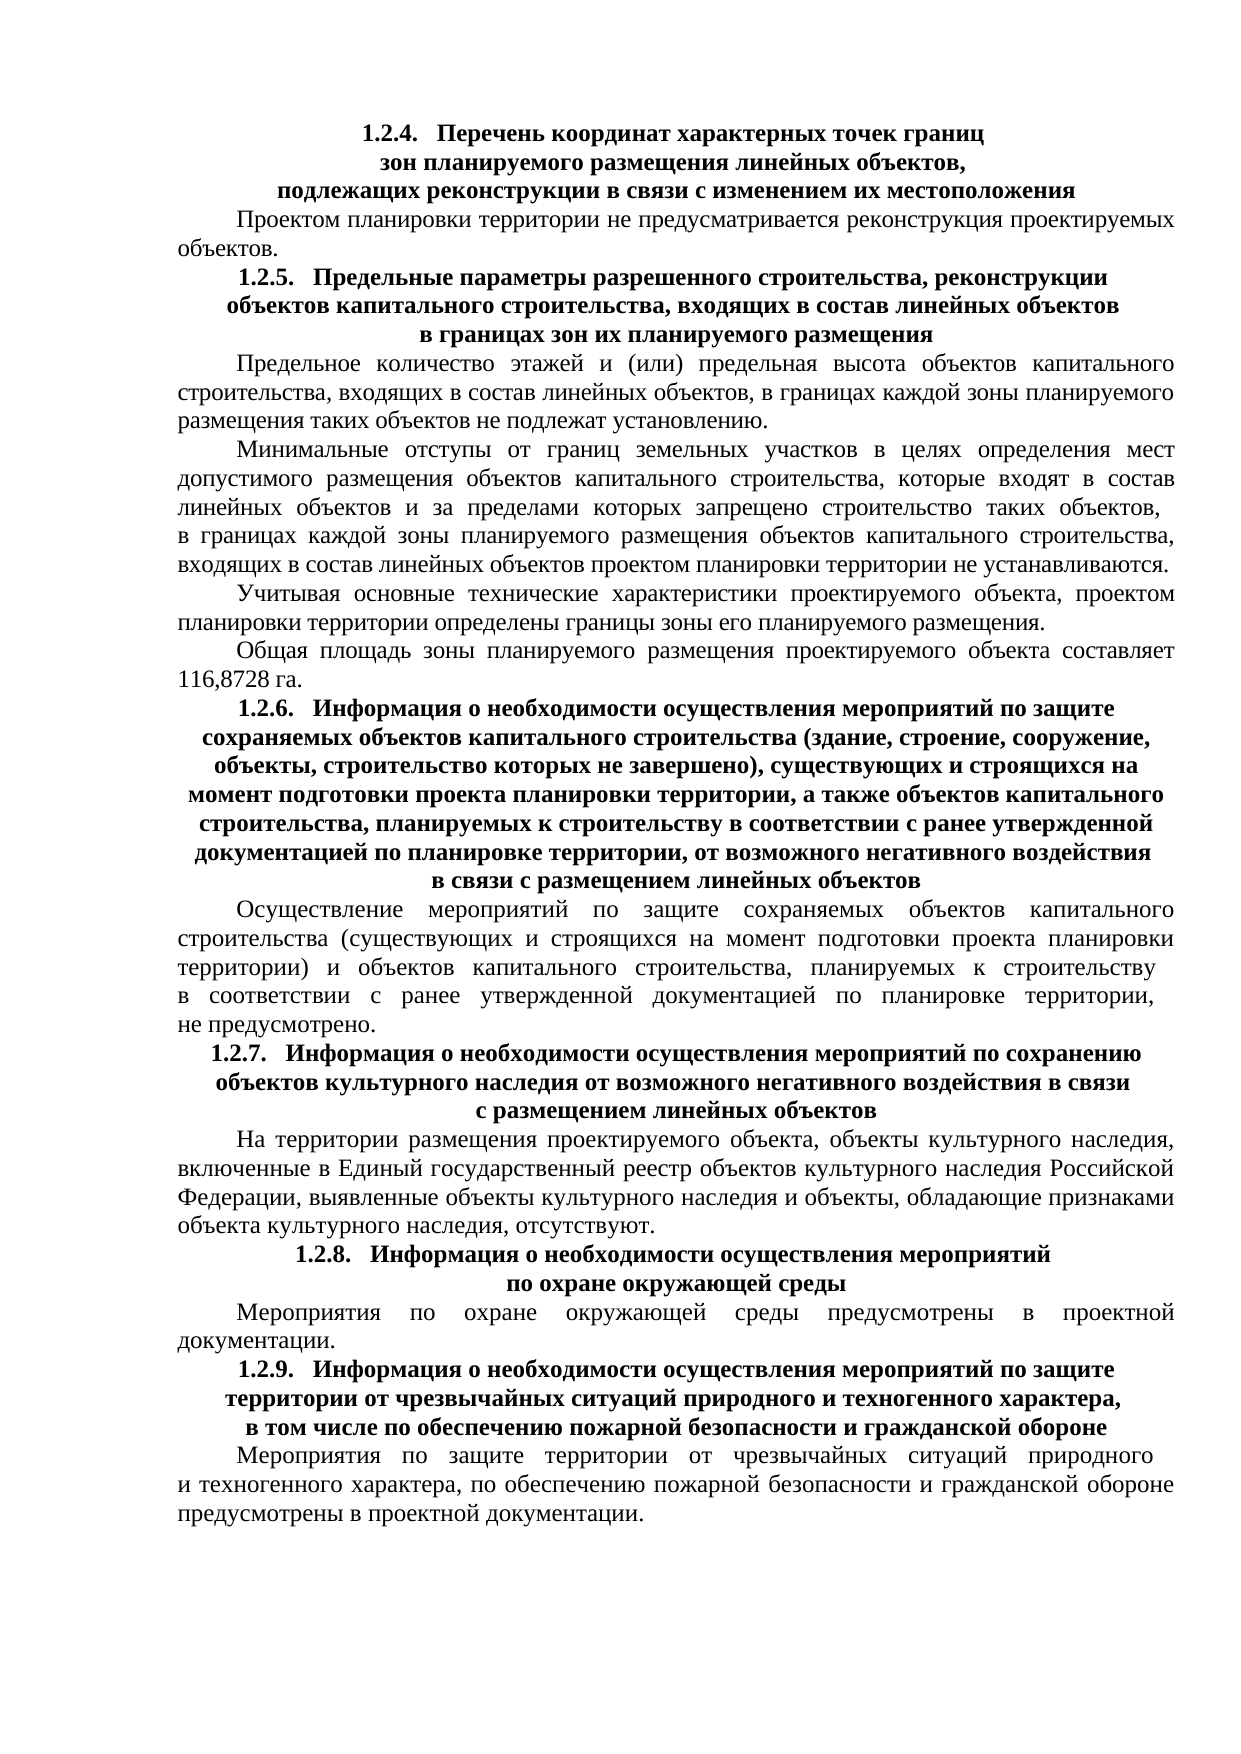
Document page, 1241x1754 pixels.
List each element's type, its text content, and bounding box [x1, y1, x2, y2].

list Предельные параметры разрешенного строительства, реконструкции объектов капитального строительства, входящих в состав линейных объектов в границах зон их планируемого размещения [177, 262, 1175, 348]
text Минимальные отступы от границ земельных участков в целях определения мест допустимого размещения объектов капитального строительства, которые входят в состав линейных объектов и за пределами которых запрещено строительство таких объектов, в границах каждой зоны планируемого размещения объектов капитального строительства, входящих в состав линейных объектов проектом планировки территории не устанавливаются. [177, 434, 1175, 578]
text Мероприятия по охране окружающей среды предусмотрены в проектной документации. [177, 1297, 1175, 1354]
text Общая площадь зоны планируемого размещения проектируемого объекта составляет 116,8728 га. [177, 636, 1175, 693]
text На территории размещения проектируемого объекта, объекты культурного наследия, включенные в Единый государственный реестр объектов культурного наследия Российской Федерации, выявленные объекты культурного наследия и объекты, обладающие признаками объекта культурного наследия, отсутствуют. [177, 1124, 1175, 1239]
text Мероприятия по защите территории от чрезвычайных ситуаций природного и техногенного характера, по обеспечению пожарной безопасности и гражданской обороне предусмотрены в проектной документации. [177, 1441, 1175, 1527]
text Предельное количество этажей и (или) предельная высота объектов капитального строительства, входящих в состав линейных объектов, в границах каждой зоны планируемого размещения таких объектов не подлежат установлению. [177, 348, 1175, 434]
list Перечень координат характерных точек границ зон планируемого размещения линейных объектов, подлежащих реконструкции в связи с изменением их местоположения [177, 118, 1175, 204]
text Осуществление мероприятий по защите сохраняемых объектов капитального строительства (существующих и строящихся на момент подготовки проекта планировки территории) и объектов капитального строительства, планируемых к строительству в соответствии с ранее утвержденной документацией по планировке территории, не предусмотрено. [177, 894, 1175, 1038]
text Учитывая основные технические характеристики проектируемого объекта, проектом планировки территории определены границы зоны его планируемого размещения. [177, 578, 1175, 636]
list Информация о необходимости осуществления мероприятий по защите сохраняемых объектов капитального строительства (здание, строение, сооружение, объекты, строительство которых не завершено), существующих и строящихся на момент подготовки проекта планировки территории, а также объектов капитального строительства, планируемых к строительству в соответствии с ранее утвержденной документацией по планировке территории, от возможного негативного воздействия в связи с размещением линейных объектов [177, 693, 1175, 894]
list Информация о необходимости осуществления мероприятий по охране окружающей среды [177, 1239, 1175, 1297]
list Информация о необходимости осуществления мероприятий по защите территории от чрезвычайных ситуаций природного и техногенного характера, в том числе по обеспечению пожарной безопасности и гражданской обороне [177, 1354, 1175, 1441]
list Информация о необходимости осуществления мероприятий по сохранению объектов культурного наследия от возможного негативного воздействия в связи с размещением линейных объектов [177, 1038, 1175, 1124]
text Проектом планировки территории не предусматривается реконструкция проектируемых объектов. [177, 204, 1175, 262]
